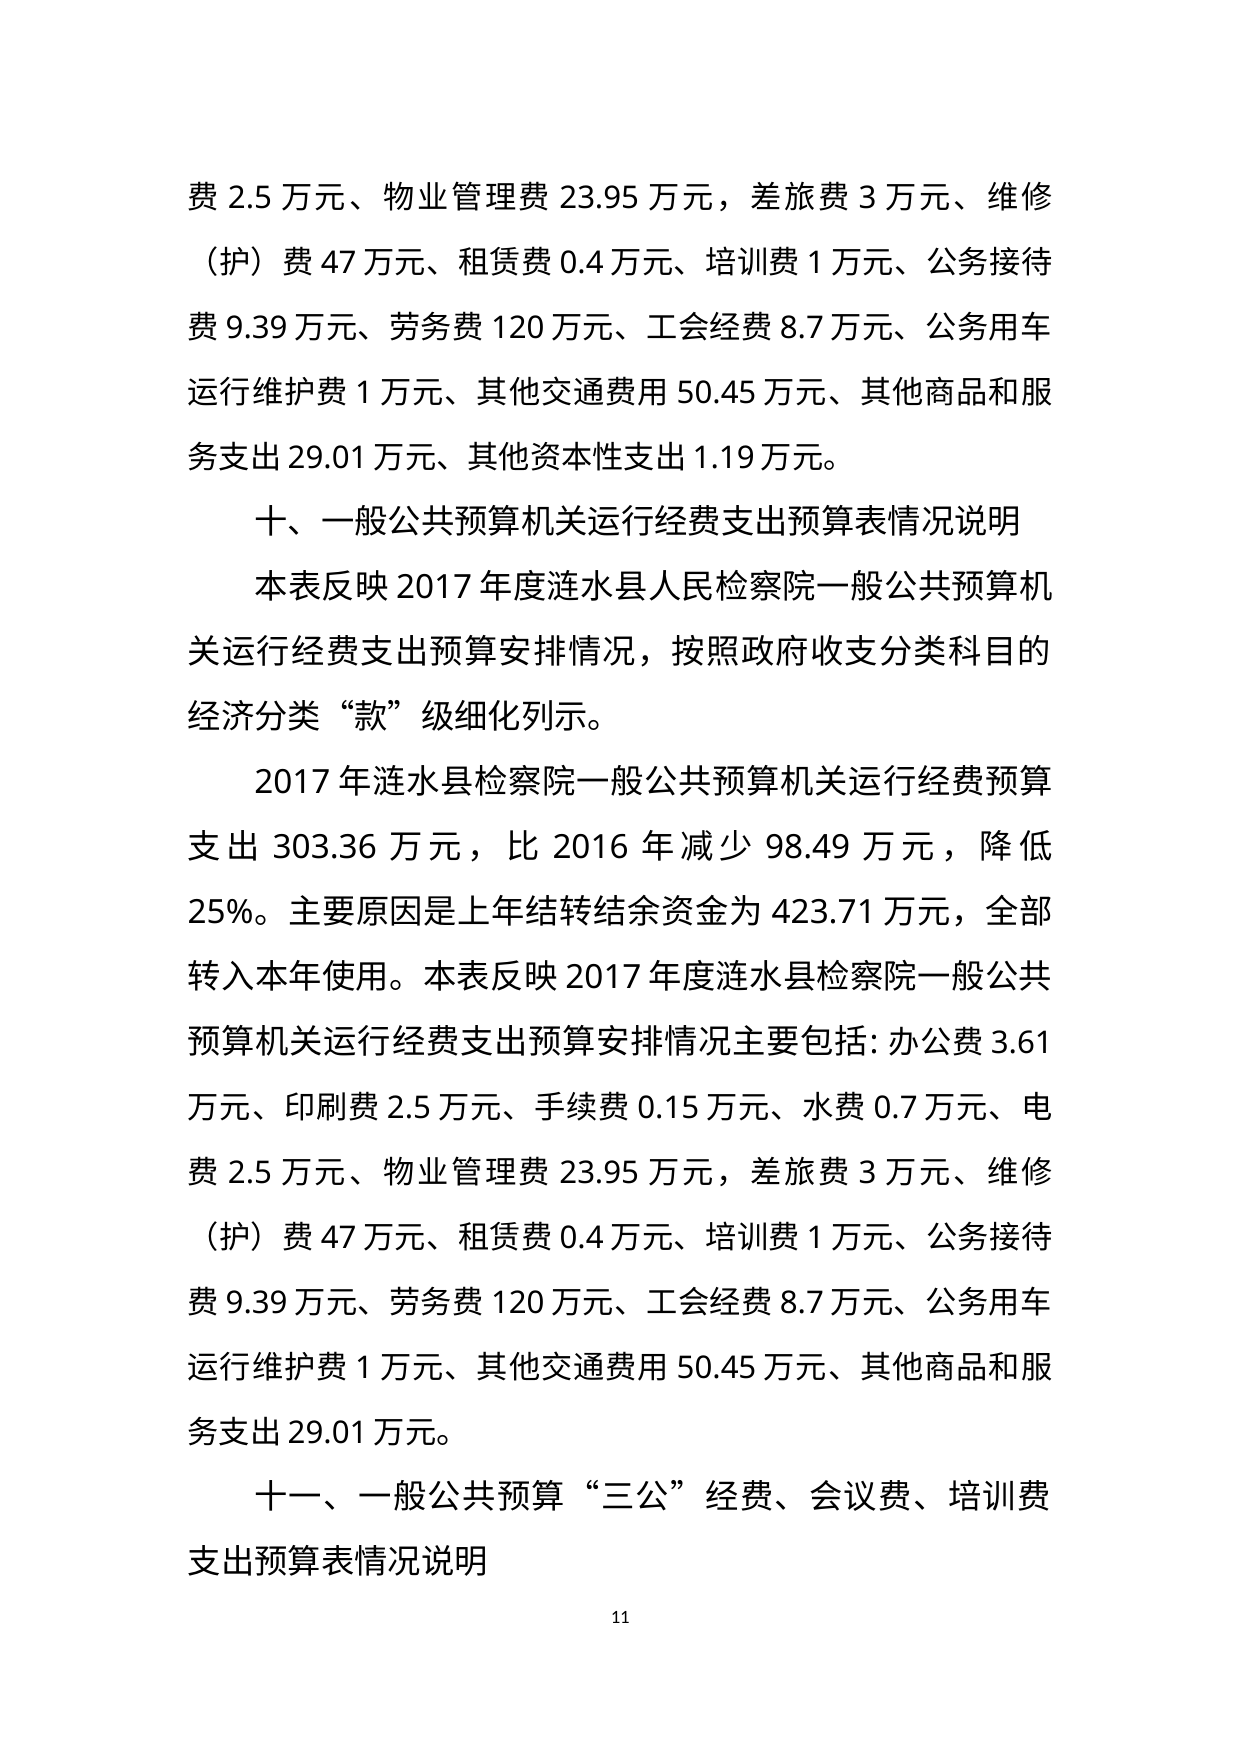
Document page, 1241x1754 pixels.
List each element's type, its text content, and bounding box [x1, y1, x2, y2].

text 十、一般公共预算机关运行经费支出预算表情况说明 [187, 487, 1053, 552]
text 2017年涟水县检察院一般公共预算机关运行经费预算支出303.36万元，比2016年减少98.49万元，降低25%。主要原因是上年结转结余资金为423.71万元，全部转入本年使用。本表反映2017年度涟水县检察院一般公共预算机关运行经费支出预算安排情况主要包括: 办公费3.61万元、印刷费2.5万元、手续费0.15万元、水费0.7万元、电费2.5万元、物业管理费23.95万元，差旅费3万元、维修（护）费47万元、租赁费0.4万元、培训费1万元、公务接待费9.39万元、劳务费120万元、工会经费8.7万元、公务用车运行维护费1万元、其他交通费用50.45万元、其他商品和服务支出29.01万元。 [187, 747, 1053, 1462]
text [187, 162, 1053, 487]
text 十一、一般公共预算“三公”经费、会议费、培训费支出预算表情况说明 [187, 1462, 1053, 1592]
text 本表反映2017年度涟水县人民检察院一般公共预算机关运行经费支出预算安排情况，按照政府收支分类科目的经济分类“款”级细化列示。 [187, 552, 1053, 747]
